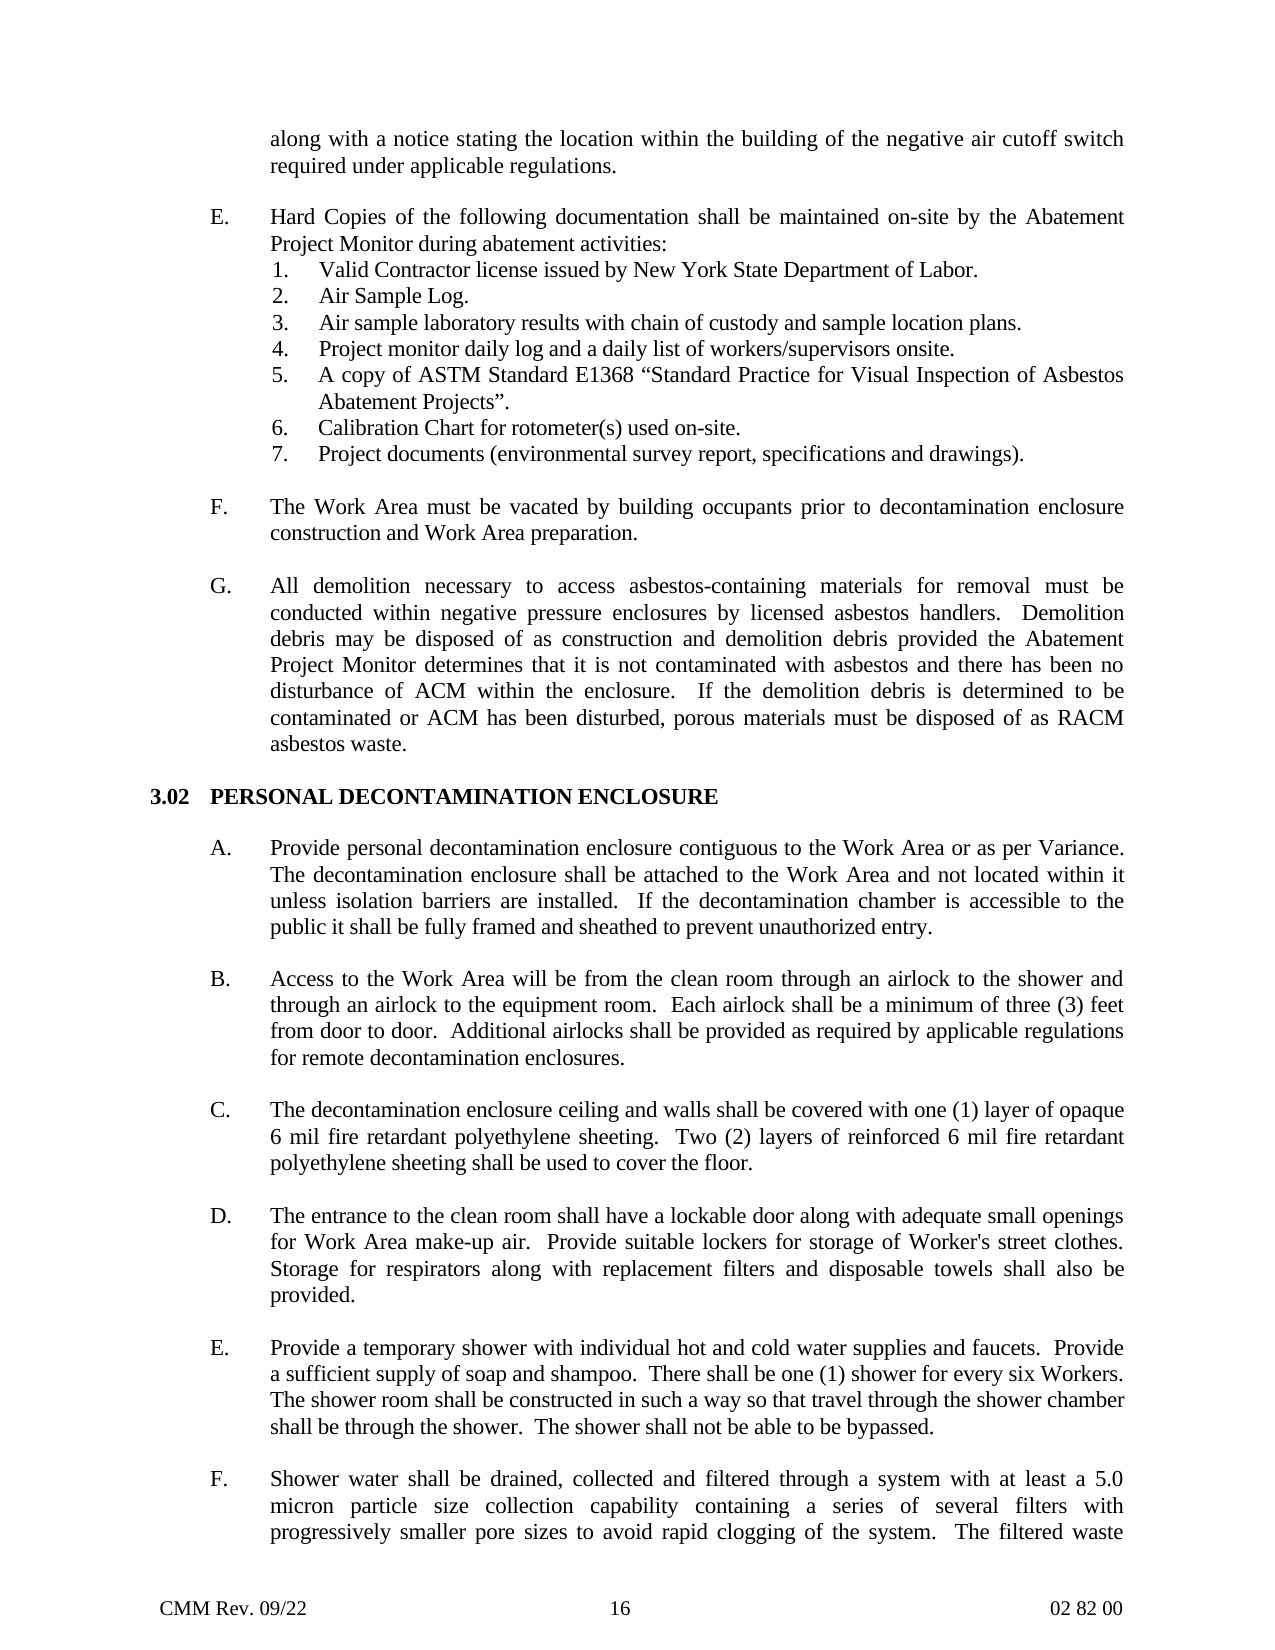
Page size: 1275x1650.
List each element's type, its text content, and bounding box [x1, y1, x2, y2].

text E. Hard Copies of the following documentation shall be maintained on-site by the Abatement Project Monitor during abatement activities: [210, 203, 1125, 256]
text C. The decontamination enclosure ceiling and walls shall be covered with one (1) layer of opaque 6 mil fire retardant polyethylene sheeting. Two (2) layers of reinforced 6 mil fire retardant polyethylene sheeting shall be used to cover the floor. [210, 1097, 1125, 1176]
list Air sample laboratory results with chain of custody and sample location plans. [272, 309, 1125, 335]
text 3.02 PERSONAL DECONTAMINATION ENCLOSURE [150, 783, 1125, 809]
text G. All demolition necessary to access asbestos-containing materials for removal must be conducted within negative pressure enclosures by licensed asbestos handlers. Demolition debris may be disposed of as construction and demolition debris provided the Abatement Project Monitor determines that it is not contaminated with asbestos and there has been no disturbance of ACM within the enclosure. If the demolition debris is determined to be contaminated or ACM has been disturbed, porous materials must be disposed of as RACM asbestos waste. [210, 572, 1125, 757]
list Valid Contractor license issued by New York State Department of Labor. [272, 256, 1125, 282]
list Project documents (environmental survey report, specifications and drawings). [271, 440, 1125, 467]
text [210, 126, 1125, 178]
list A copy of ASTM Standard E1368 “Standard Practice for Visual Inspection of Asbestos Abatement Projects”. [271, 361, 1125, 414]
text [210, 1466, 1125, 1544]
text B. Access to the Work Area will be from the clean room through an airlock to the shower and through an airlock to the equipment room. Each airlock shall be a minimum of three (3) feet from door to door. Additional airlocks shall be provided as required by applicable regulations for remote decontamination enclosures. [210, 965, 1125, 1070]
text E. Provide a temporary shower with individual hot and cold water supplies and faucets. Provide a sufficient supply of soap and shampoo. There shall be one (1) shower for every six Workers. The shower room shall be constructed in such a way so that travel through the shower chamber shall be through the shower. The shower shall not be able to be bypassed. [210, 1334, 1125, 1439]
list Air Sample Log. [272, 282, 1125, 309]
text D. The entrance to the clean room shall have a lockable door along with adequate small openings for Work Area make-up air. Provide suitable lockers for storage of Worker's street clothes. Storage for respirators along with replacement filters and disposable towels shall also be provided. [210, 1202, 1125, 1307]
text F. The Work Area must be vacated by building occupants prior to decontamination enclosure construction and Work Area preparation. [210, 493, 1125, 546]
list Calibration Chart for rotometer(s) used on-site. [271, 414, 1125, 440]
list Project monitor daily log and a daily list of workers/supervisors onsite. [272, 335, 1125, 361]
text A. Provide personal decontamination enclosure contiguous to the Work Area or as per Variance. The decontamination enclosure shall be attached to the Work Area and not located within it unless isolation barriers are installed. If the decontamination chamber is accessible to the public it shall be fully framed and sheathed to prevent unauthorized entry. [210, 834, 1125, 940]
